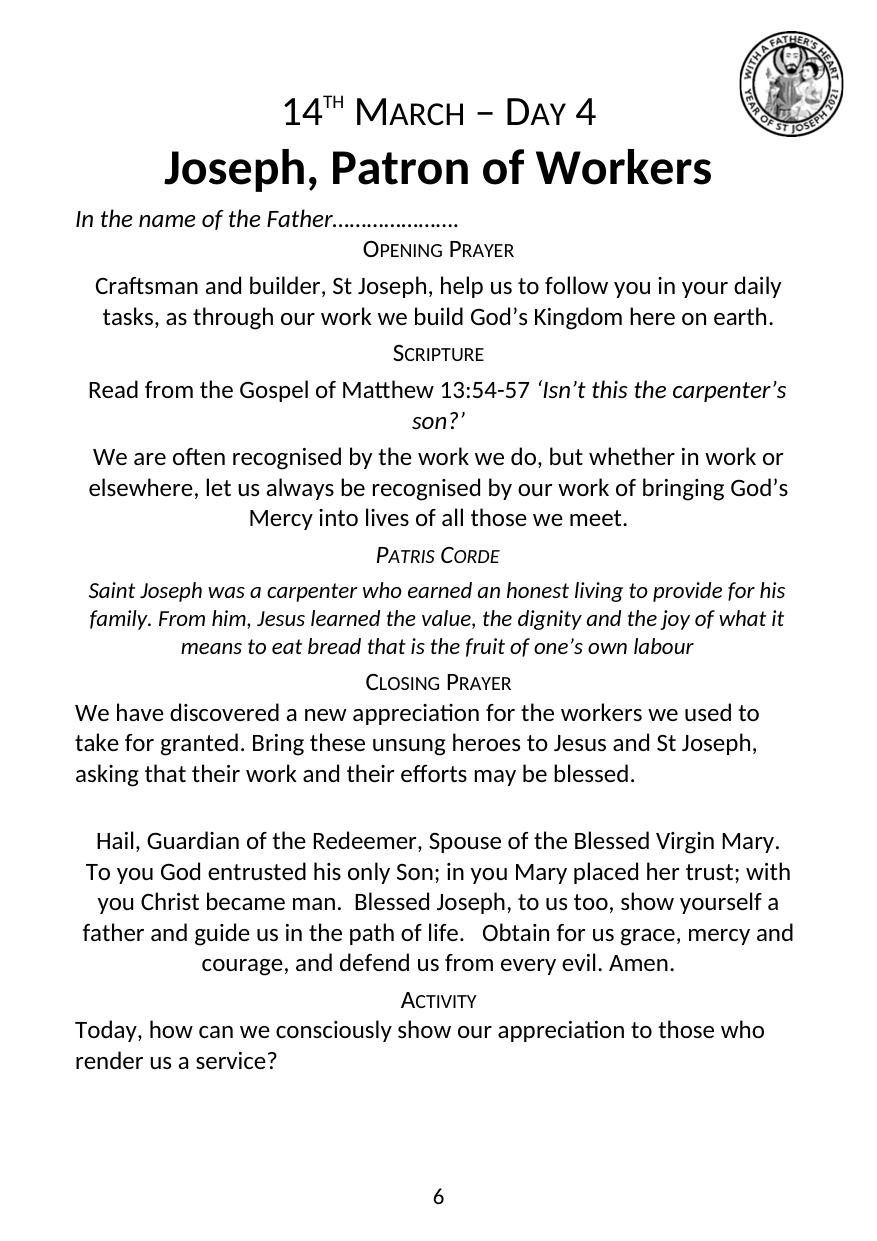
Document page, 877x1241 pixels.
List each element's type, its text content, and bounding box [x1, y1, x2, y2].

text Patris Corde [75, 539, 802, 570]
text Scripture [75, 337, 802, 368]
text We are often recognised by the work we do, but whether in work or elsewhere, let us always be recognised by our work of bringing God’s Mercy into lives of all those we meet. [75, 442, 802, 533]
text Closing Prayer [75, 666, 802, 697]
text We have discovered a new appreciation for the workers we used to take for granted. Bring these unsung heroes to Jesus and St Joseph, asking that their work and their efforts may be blessed. [75, 697, 802, 788]
text In the name of the Father…………………. [75, 203, 802, 233]
text Hail, Guardian of the Redeemer, Spouse of the Blessed Virgin Mary. [75, 825, 802, 856]
text Activity [75, 984, 802, 1015]
text Read from the Gospel of Matthew 13:54-57 ‘Isn’t this the carpenter’s son?’ [75, 374, 802, 435]
picture [739, 31, 844, 137]
text To you God entrusted his only Son; in you Mary placed her trust; with you Christ became man. Blessed Joseph, to us too, show yourself a father and guide us in the path of life. Obtain for us grace, mercy and courage, and defend us from every evil. Amen. [75, 856, 802, 978]
text Saint Joseph was a carpenter who earned an honest living to provide for his family. From him, Jesus learned the value, the dignity and the joy of what it means to eat bread that is the fruit of one’s own labour [75, 576, 802, 660]
text Opening Prayer [75, 233, 802, 264]
text 14th March – Day 4 [75, 85, 739, 136]
text Craftsman and builder, St Joseph, help us to follow you in your daily tasks, as through our work we build God’s Kingdom here on earth. [75, 270, 802, 331]
text Today, how can we consciously show our appreciation to those who render us a service? [75, 1015, 802, 1076]
text Joseph, Patron of Workers [75, 136, 802, 197]
